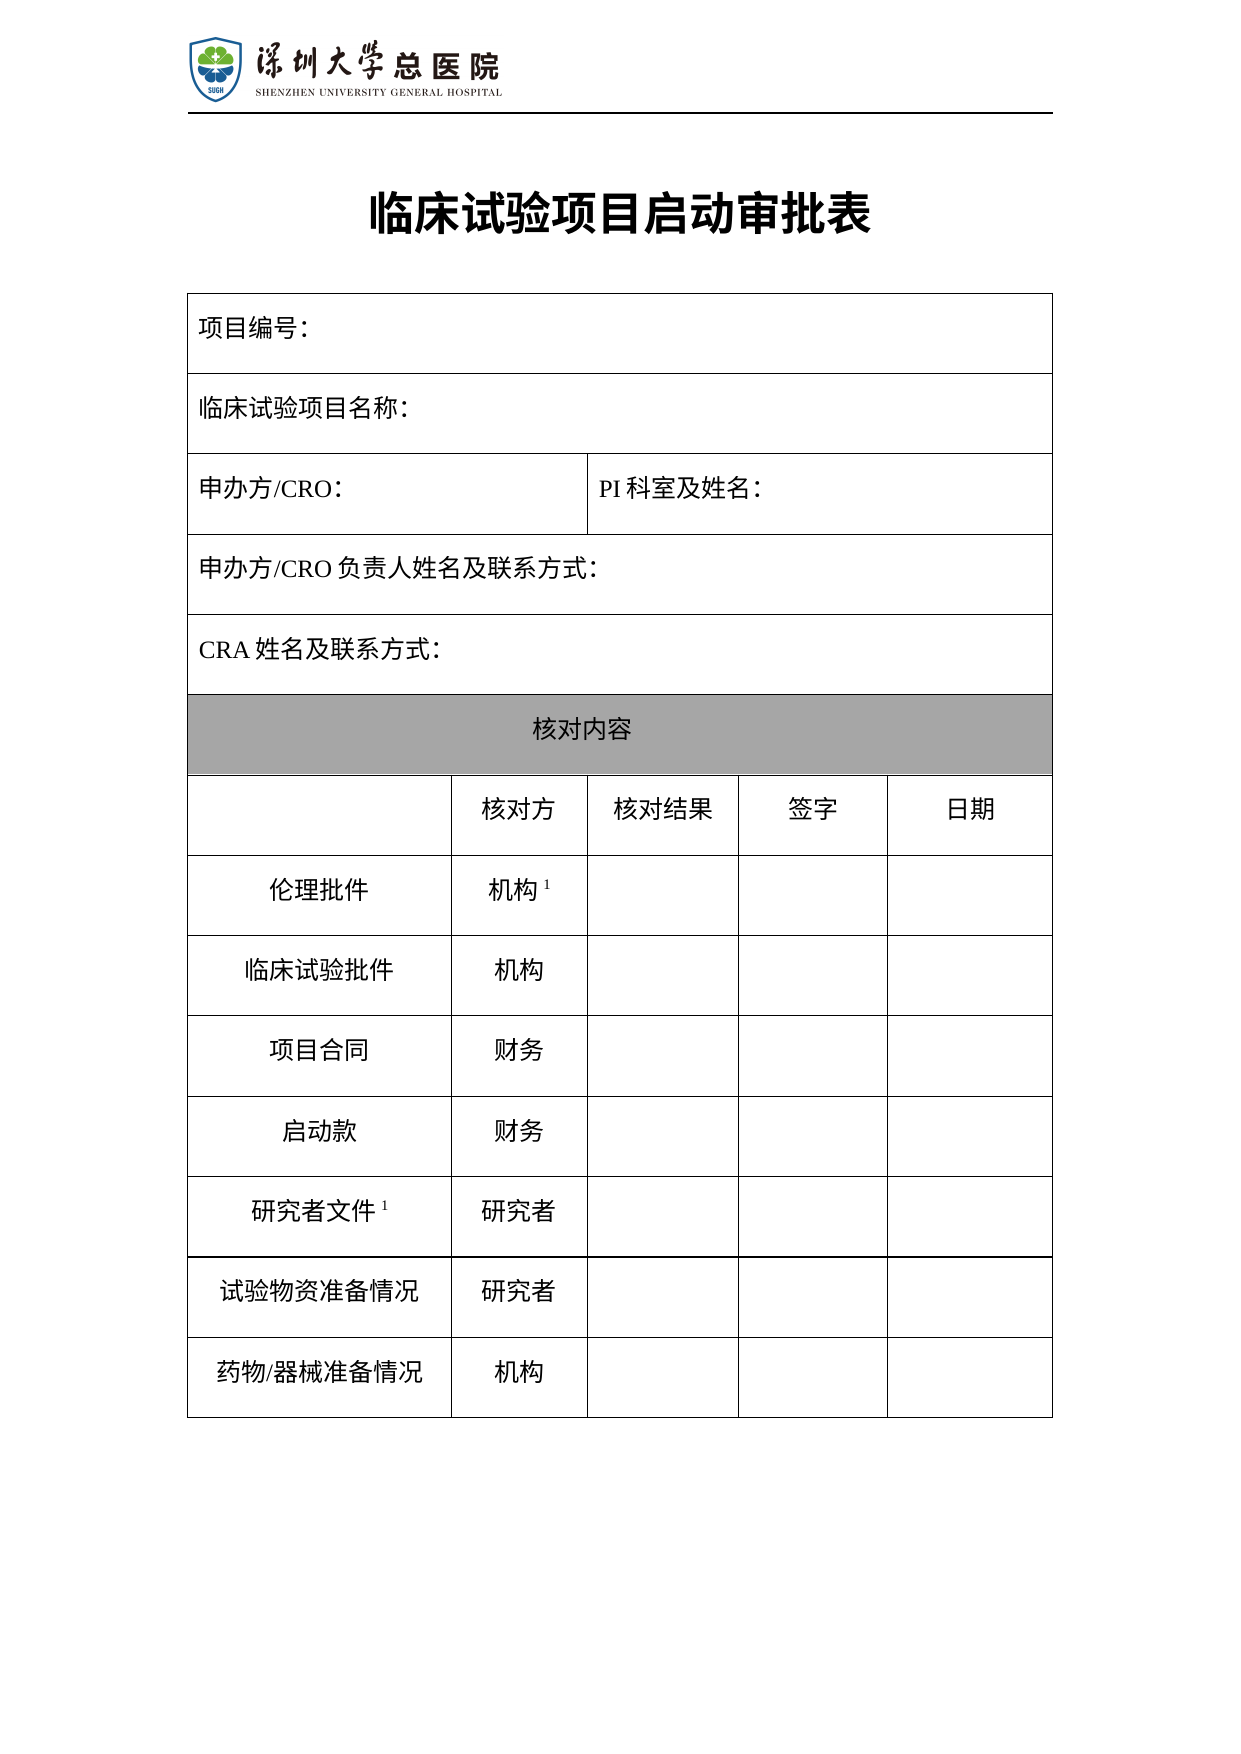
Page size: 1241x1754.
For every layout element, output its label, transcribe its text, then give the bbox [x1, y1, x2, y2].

table_cell 临床试验项目名称： [188, 374, 1052, 453]
picture [187, 35, 504, 104]
table_cell 财务 [452, 1016, 587, 1096]
table_cell 项目合同 [188, 1016, 451, 1096]
table_cell 研究者 [452, 1258, 587, 1337]
table_cell [739, 1258, 887, 1337]
table_cell [588, 1338, 738, 1417]
table_cell [588, 1177, 738, 1256]
table_cell [188, 776, 451, 855]
table_cell 申办方/CRO： [188, 454, 587, 533]
table_cell 研究者文件1 [188, 1177, 451, 1256]
table_cell [888, 1258, 1052, 1337]
table_cell CRA姓名及联系方式： [188, 615, 1052, 694]
table_cell 机构 [452, 936, 587, 1015]
table_cell 机构 [452, 1338, 587, 1417]
table_cell [739, 1177, 887, 1256]
table_cell 研究者 [452, 1177, 587, 1256]
table_cell 临床试验批件 [188, 936, 451, 1015]
table_cell [739, 936, 887, 1015]
table_cell [588, 1097, 738, 1176]
table_cell 申办方/CRO负责人姓名及联系方式： [188, 535, 1052, 614]
table_cell [588, 936, 738, 1015]
table_cell 机构1 [452, 856, 587, 935]
table_cell 伦理批件 [188, 856, 451, 935]
table_cell [588, 856, 738, 935]
table_cell [739, 1338, 887, 1417]
table_cell [888, 856, 1052, 935]
table_header 项目编号： [188, 294, 1052, 373]
table_cell PI科室及姓名： [588, 454, 1052, 533]
text 临床试验项目启动审批表 [187, 162, 1053, 259]
table_cell [739, 1016, 887, 1096]
table_cell 核对内容 [188, 695, 1052, 774]
table_cell 日期 [888, 776, 1052, 855]
table_cell [888, 936, 1052, 1015]
table_cell 财务 [452, 1097, 587, 1176]
table_cell [888, 1097, 1052, 1176]
table_cell 试验物资准备情况 [188, 1258, 451, 1337]
table_cell [888, 1177, 1052, 1256]
table_cell [739, 856, 887, 935]
table_cell 签字 [739, 776, 887, 855]
table_cell 启动款 [188, 1097, 451, 1176]
table_cell 药物/器械准备情况 [188, 1338, 451, 1417]
table_cell [888, 1016, 1052, 1096]
table_cell 核对结果 [588, 776, 738, 855]
table_cell [588, 1258, 738, 1337]
table_cell [739, 1097, 887, 1176]
table_cell 核对方 [452, 776, 587, 855]
table_cell [888, 1338, 1052, 1417]
table_cell [588, 1016, 738, 1096]
